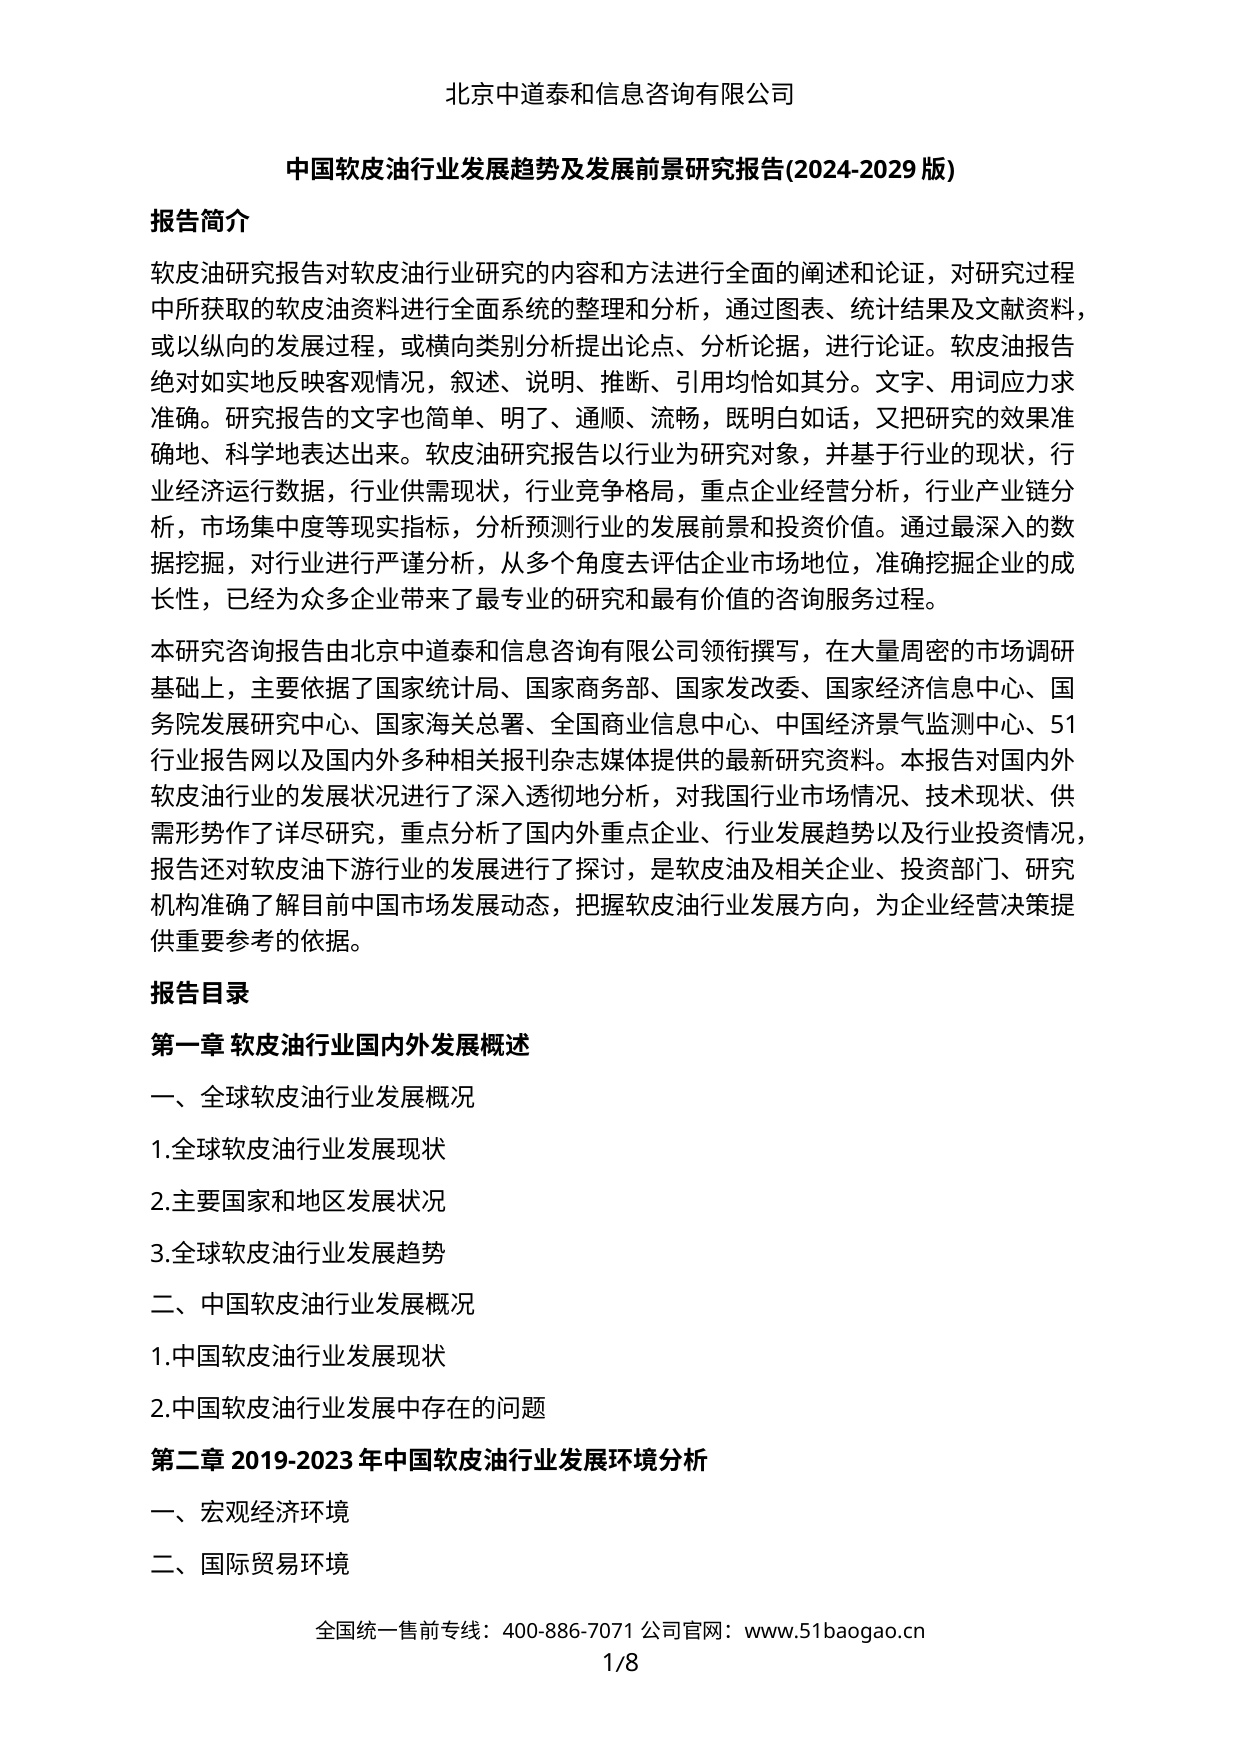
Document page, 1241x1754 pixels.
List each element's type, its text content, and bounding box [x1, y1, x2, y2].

text 报告目录 [150, 974, 1090, 1010]
text 中国软皮油行业发展趋势及发展前景研究报告(2024-2029版) [150, 150, 1090, 186]
text 一、宏观经济环境 [150, 1492, 1090, 1529]
text 3.全球软皮油行业发展趋势 [150, 1233, 1090, 1269]
text 2.中国软皮油行业发展中存在的问题 [150, 1389, 1090, 1425]
text 一、全球软皮油行业发展概况 [150, 1077, 1090, 1114]
text 1.全球软皮油行业发展现状 [150, 1129, 1090, 1166]
text 二、中国软皮油行业发展概况 [150, 1285, 1090, 1321]
text 软皮油研究报告对软皮油行业研究的内容和方法进行全面的阐述和论证，对研究过程中所获取的软皮油资料进行全面系统的整理和分析，通过图表、统计结果及文献资料，或以纵向的发展过程，或横向类别分析提出论点、分析论据，进行论证。软皮油报告绝对如实地反映客观情况，叙述、说明、推断、引用均恰如其分。文字、用词应力求准确。研究报告的文字也简单、明了、通顺、流畅，既明白如话，又把研究的效果准确地、科学地表达出来。软皮油研究报告以行业为研究对象，并基于行业的现状，行业经济运行数据，行业供需现状，行业竞争格局，重点企业经营分析，行业产业链分析，市场集中度等现实指标，分析预测行业的发展前景和投资价值。通过最深入的数据挖掘，对行业进行严谨分析，从多个角度去评估企业市场地位，准确挖掘企业的成长性，已经为众多企业带来了最专业的研究和最有价值的咨询服务过程。 [150, 254, 1090, 616]
text 本研究咨询报告由北京中道泰和信息咨询有限公司领衔撰写，在大量周密的市场调研基础上，主要依据了国家统计局、国家商务部、国家发改委、国家经济信息中心、国务院发展研究中心、国家海关总署、全国商业信息中心、中国经济景气监测中心、51行业报告网以及国内外多种相关报刊杂志媒体提供的最新研究资料。本报告对国内外软皮油行业的发展状况进行了深入透彻地分析，对我国行业市场情况、技术现状、供需形势作了详尽研究，重点分析了国内外重点企业、行业发展趋势以及行业投资情况，报告还对软皮油下游行业的发展进行了探讨，是软皮油及相关企业、投资部门、研究机构准确了解目前中国市场发展动态，把握软皮油行业发展方向，为企业经营决策提供重要参考的依据。 [150, 632, 1090, 958]
text 1.中国软皮油行业发展现状 [150, 1337, 1090, 1373]
text 第二章 2019-2023年中国软皮油行业发展环境分析 [150, 1441, 1090, 1477]
text 2.主要国家和地区发展状况 [150, 1181, 1090, 1217]
text 第一章 软皮油行业国内外发展概述 [150, 1026, 1090, 1062]
text 报告简介 [150, 202, 1090, 238]
text 二、国际贸易环境 [150, 1544, 1090, 1581]
